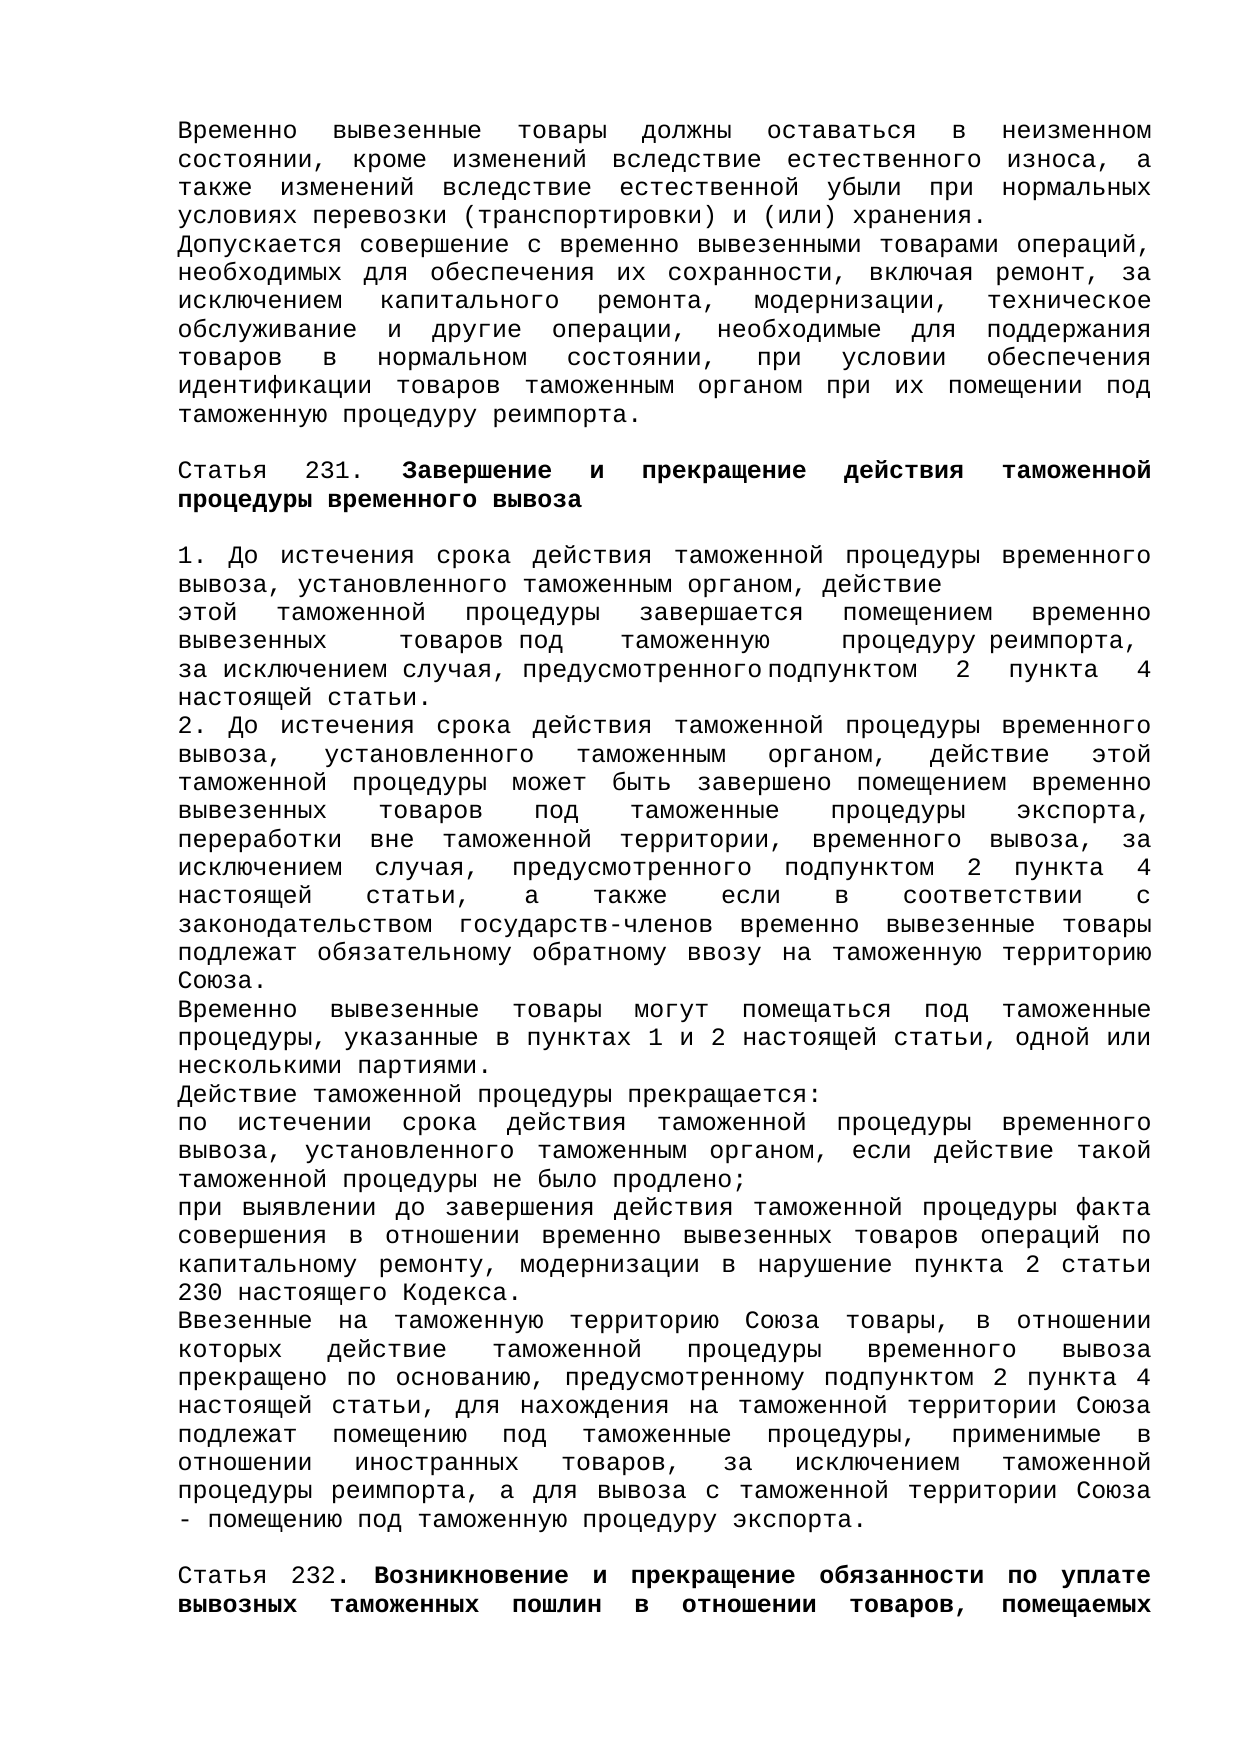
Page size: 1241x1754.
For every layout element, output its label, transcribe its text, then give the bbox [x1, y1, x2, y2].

text Ввезенные на таможенную территорию Союза товары, в отношении которых действие таможенной процедуры временного вывоза прекращено по основанию, предусмотренному подпунктом 2 пункта 4 настоящей статьи, для нахождения на таможенной территории Союза подлежат помещению под таможенные процедуры, применимые в отношении иностранных товаров, за исключением таможенной процедуры реимпорта, а для вывоза с таможенной территории Союза - помещению под таможенную процедуру экспорта. [177, 1308, 1152, 1535]
text этой таможенной процедуры завершается помещением временно вывезенных товаров под таможенную процедуру реимпорта, [177, 600, 1152, 656]
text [177, 1563, 1152, 1620]
text за исключением случая, предусмотренного подпунктом 2 пункта 4 настоящей статьи. [177, 656, 1152, 713]
text Допускается совершение с временно вывезенными товарами операций, необходимых для обеспечения их сохранности, включая ремонт, за исключением капитального ремонта, модернизации, техническое обслуживание и другие операции, необходимые для поддержания товаров в нормальном состоянии, при условии обеспечения идентификации товаров таможенным органом при их помещении под таможенную процедуру реимпорта. [177, 231, 1152, 430]
text Статья 231. Завершение и прекращение действия таможенной процедуры временного вывоза [177, 458, 1152, 515]
text 2. До истечения срока действия таможенной процедуры временного вывоза, установленного таможенным органом, действие этой таможенной процедуры может быть завершено помещением временно вывезенных товаров под таможенные процедуры экспорта, переработки вне таможенной территории, временного вывоза, за исключением случая, предусмотренного подпунктом 2 пункта 4 настоящей статьи, а также если в соответствии с законодательством государств-членов временно вывезенные товары подлежат обязательному обратному ввозу на таможенную территорию Союза. [177, 713, 1152, 996]
text при выявлении до завершения действия таможенной процедуры факта совершения в отношении временно вывезенных товаров операций по капитальному ремонту, модернизации в нарушение пункта 2 статьи 230 настоящего Кодекса. [177, 1195, 1152, 1308]
text по истечении срока действия таможенной процедуры временного вывоза, установленного таможенным органом, если действие такой таможенной процедуры не было продлено; [177, 1110, 1152, 1195]
text Действие таможенной процедуры прекращается: [177, 1081, 1152, 1110]
text Временно вывезенные товары могут помещаться под таможенные процедуры, указанные в пунктах 1 и 2 настоящей статьи, одной или несколькими партиями. [177, 996, 1152, 1081]
text Временно вывезенные товары должны оставаться в неизменном состоянии, кроме изменений вследствие естественного износа, а также изменений вследствие естественной убыли при нормальных условиях перевозки (транспортировки) и (или) хранения. [177, 118, 1152, 231]
text 1. До истечения срока действия таможенной процедуры временного вывоза, установленного таможенным органом, действие [177, 543, 1152, 600]
